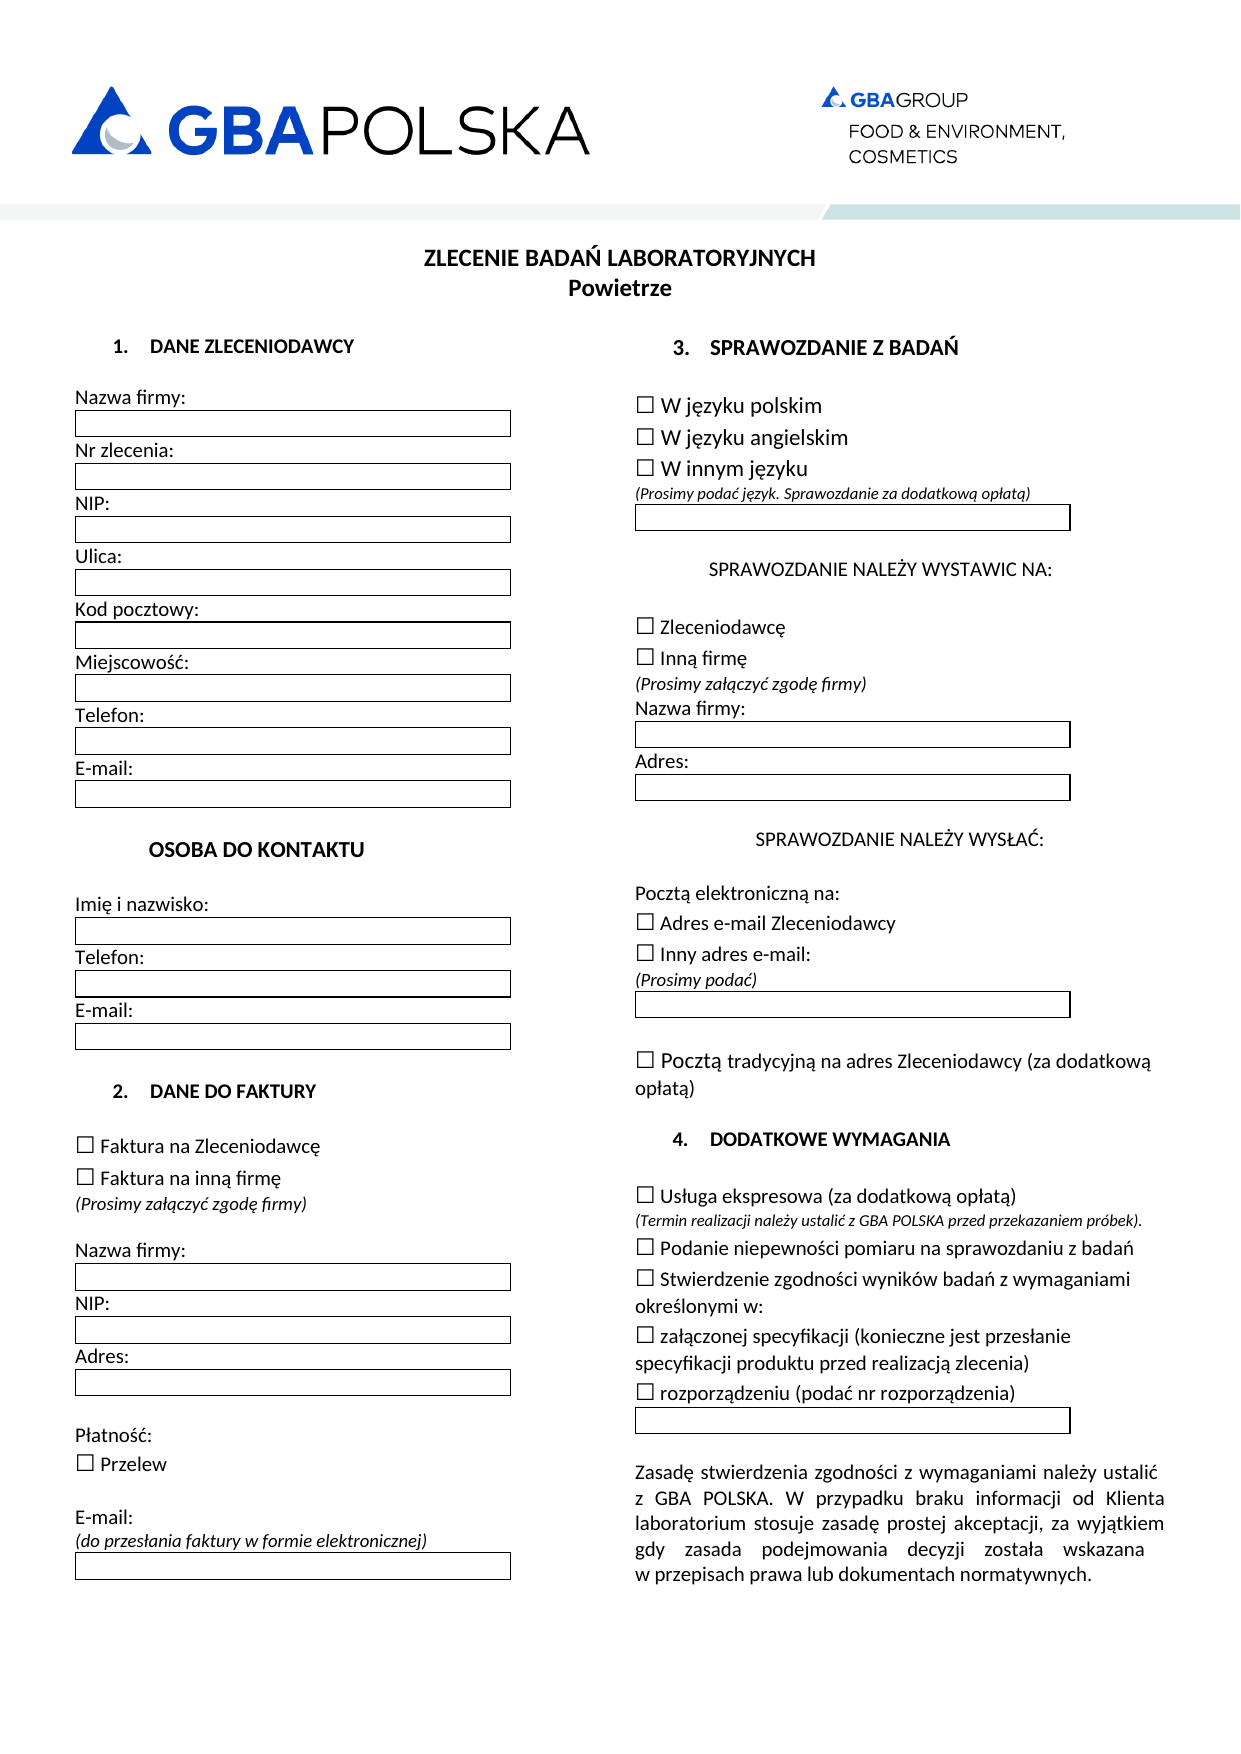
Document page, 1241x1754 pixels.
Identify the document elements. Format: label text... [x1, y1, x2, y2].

text Miejscowość: [75, 649, 605, 674]
text załączonej specyfikacji (konieczne jest przesłanie specyfikacji produktu przed realizacją zlecenia) [635, 1319, 1165, 1375]
text (Prosimy podać język. Sprawozdanie za dodatkową opłatą) [635, 483, 1165, 503]
table_header [76, 1370, 510, 1395]
text Pocztą elektroniczną na: [635, 880, 1165, 905]
text Telefon: [75, 944, 605, 970]
text Telefon: [75, 702, 605, 727]
table_header [76, 675, 510, 701]
table_header [636, 775, 1069, 800]
text E-mail: [75, 997, 605, 1023]
text W języku polskim [635, 389, 1165, 421]
table_header [636, 722, 1069, 747]
text (Prosimy załączyć zgodę firmy) [635, 672, 1165, 695]
text Nazwa firmy: [75, 384, 605, 410]
text (Termin realizacji należy ustalić z GBA POLSKA przed przekazaniem próbek). [635, 1211, 1165, 1231]
table_header [76, 464, 510, 489]
table_header [76, 1553, 510, 1579]
text Przelew [75, 1447, 605, 1478]
table_header [76, 570, 510, 595]
text SPRAWOZDANIE NALEŻY WYSTAWIC NA: [635, 556, 1165, 610]
text Faktura na inną firmę [75, 1161, 605, 1192]
list DANE DO FAKTURY [112, 1078, 605, 1104]
text SPRAWOZDANIE NALEŻY WYSŁAĆ: [635, 827, 1165, 880]
text Adres: [75, 1343, 605, 1369]
table_header [636, 992, 1069, 1017]
text Nr zlecenia: [75, 437, 605, 463]
table_header [76, 411, 510, 436]
text Imię i nazwisko: [75, 892, 605, 917]
text Płatność: [75, 1422, 605, 1447]
table_header [76, 623, 510, 648]
text Nazwa firmy: [635, 695, 1165, 721]
table_header [76, 1317, 510, 1342]
text Kod pocztowy: [75, 596, 605, 621]
text Zleceniodawcę [635, 610, 1165, 641]
table_header [76, 971, 510, 996]
list DODATKOWE WYMAGANIA [672, 1126, 1165, 1179]
text Faktura na Zleceniodawcę [75, 1129, 605, 1161]
text E-mail: [75, 1504, 605, 1529]
text E-mail: [75, 755, 605, 780]
text W języku angielskim [635, 421, 1165, 452]
text Stwierdzenie zgodności wyników badań z wymaganiami [635, 1262, 1165, 1293]
table_header [76, 517, 510, 542]
text Usługa ekspresowa (za dodatkową opłatą) [635, 1179, 1165, 1211]
table_header [76, 781, 510, 807]
text (Prosimy załączyć zgodę firmy) [75, 1192, 605, 1215]
text Inną firmę [635, 641, 1165, 672]
text Podanie niepewności pomiaru na sprawozdaniu z badań [635, 1231, 1165, 1262]
text NIP: [75, 1291, 605, 1316]
text rozporządzeniu (podać nr rozporządzenia) [635, 1375, 1165, 1407]
text Inny adres e-mail: [635, 937, 1165, 968]
table_header [636, 1408, 1069, 1433]
picture [0, 1, 1241, 1754]
table_header [76, 1024, 510, 1049]
text Nazwa firmy: [75, 1238, 605, 1263]
text OSOBA DO KONTAKTU [75, 836, 605, 864]
text Pocztą tradycyjną na adres Zleceniodawcy (za dodatkową opłatą) [635, 1044, 1165, 1100]
table_header [76, 728, 510, 754]
text Ulica: [75, 543, 605, 568]
list SPRAWOZDANIE Z BADAŃ [672, 333, 1165, 361]
text określonymi w: [635, 1293, 1165, 1319]
text (do przesłania faktury w formie elektronicznej) [75, 1529, 605, 1552]
text (Prosimy podać) [635, 968, 1165, 991]
text NIP: [75, 490, 605, 516]
text Adres: [635, 748, 1165, 774]
text W innym języku [635, 452, 1165, 483]
table_header [76, 1264, 510, 1289]
table_header [636, 505, 1069, 530]
text Adres e-mail Zleceniodawcy [635, 905, 1165, 937]
list DANE ZLECENIODAWCY [112, 333, 605, 359]
table_header [76, 918, 510, 943]
text Zasadę stwierdzenia zgodności z wymaganiami należy ustalić z GBA POLSKA. W przypadku braku informacji od Klienta laboratorium stosuje zasadę prostej akceptacji, za wyjątkiem gdy zasada podejmowania decyzji została wskazana w przepisach prawa lub dokumentach normatywnych. [635, 1459, 1165, 1587]
